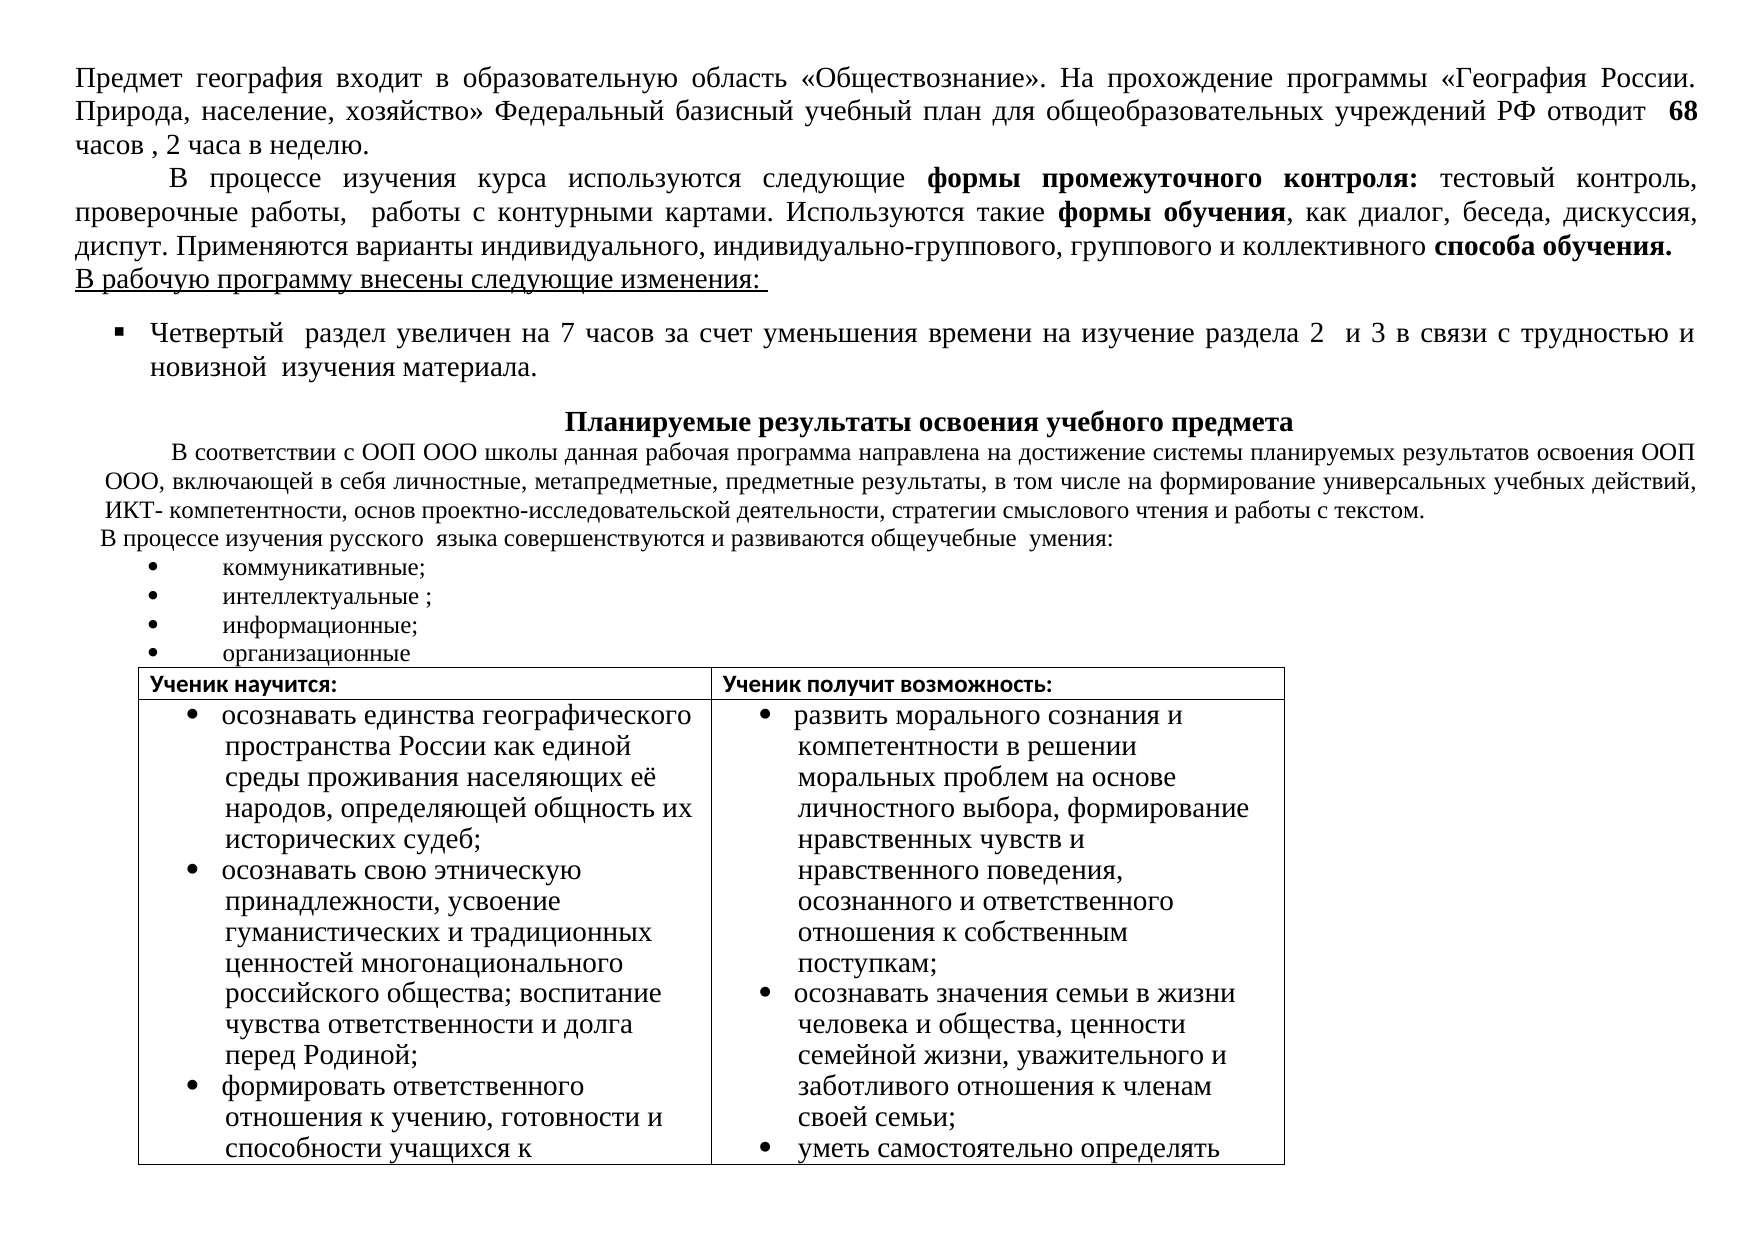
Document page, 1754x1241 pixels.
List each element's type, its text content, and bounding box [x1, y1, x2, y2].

list организационные [149, 638, 1698, 667]
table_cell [712, 700, 1284, 1164]
text Предмет география входит в образовательную область «Обществознание». На прохождение программы «География России. Природа, население, хозяйство» Федеральный базисный учебный план для общеобразовательных учреждений РФ отводит 68 часов , 2 часа в неделю. [75, 60, 1698, 161]
text В процессе изучения русского языка совершенствуются и развиваются общеучебные умения: [75, 523, 1704, 552]
text В процессе изучения курса используются следующие формы промежуточного контроля: тестовый контроль, проверочные работы, работы с контурными картами. Используются такие формы обучения, как диалог, беседа, дискуссия, диспут. Применяются варианты индивидуального, индивидуально-группового, группового и коллективного способа обучения. [75, 161, 1698, 261]
text В рабочую программу внесены следующие изменения: [75, 261, 1698, 295]
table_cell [139, 700, 711, 1164]
list Планируемые результаты освоения учебного предмета [154, 404, 1704, 437]
table_header Ученик научится: [139, 668, 711, 699]
table_header Ученик получит возможность: [712, 668, 1284, 699]
list интеллектуальные ; [149, 581, 1698, 610]
text В соответствии с ООП ООО школы данная рабочая программа направлена на достижение системы планируемых результатов освоения ООП ООО, включающей в себя личностные, метапредметные, предметные результаты, в том числе на формирование универсальных учебных действий, ИКТ- компетентности, основ проектно-исследовательской деятельности, стратегии смыслового чтения и работы с текстом. [104, 437, 1698, 523]
list информационные; [149, 610, 1698, 638]
list коммуникативные; [149, 552, 1698, 581]
list Четвертый раздел увеличен на 7 часов за счет уменьшения времени на изучение раздела 2 и 3 в связи с трудностью и новизной изучения материала. [112, 316, 1698, 383]
